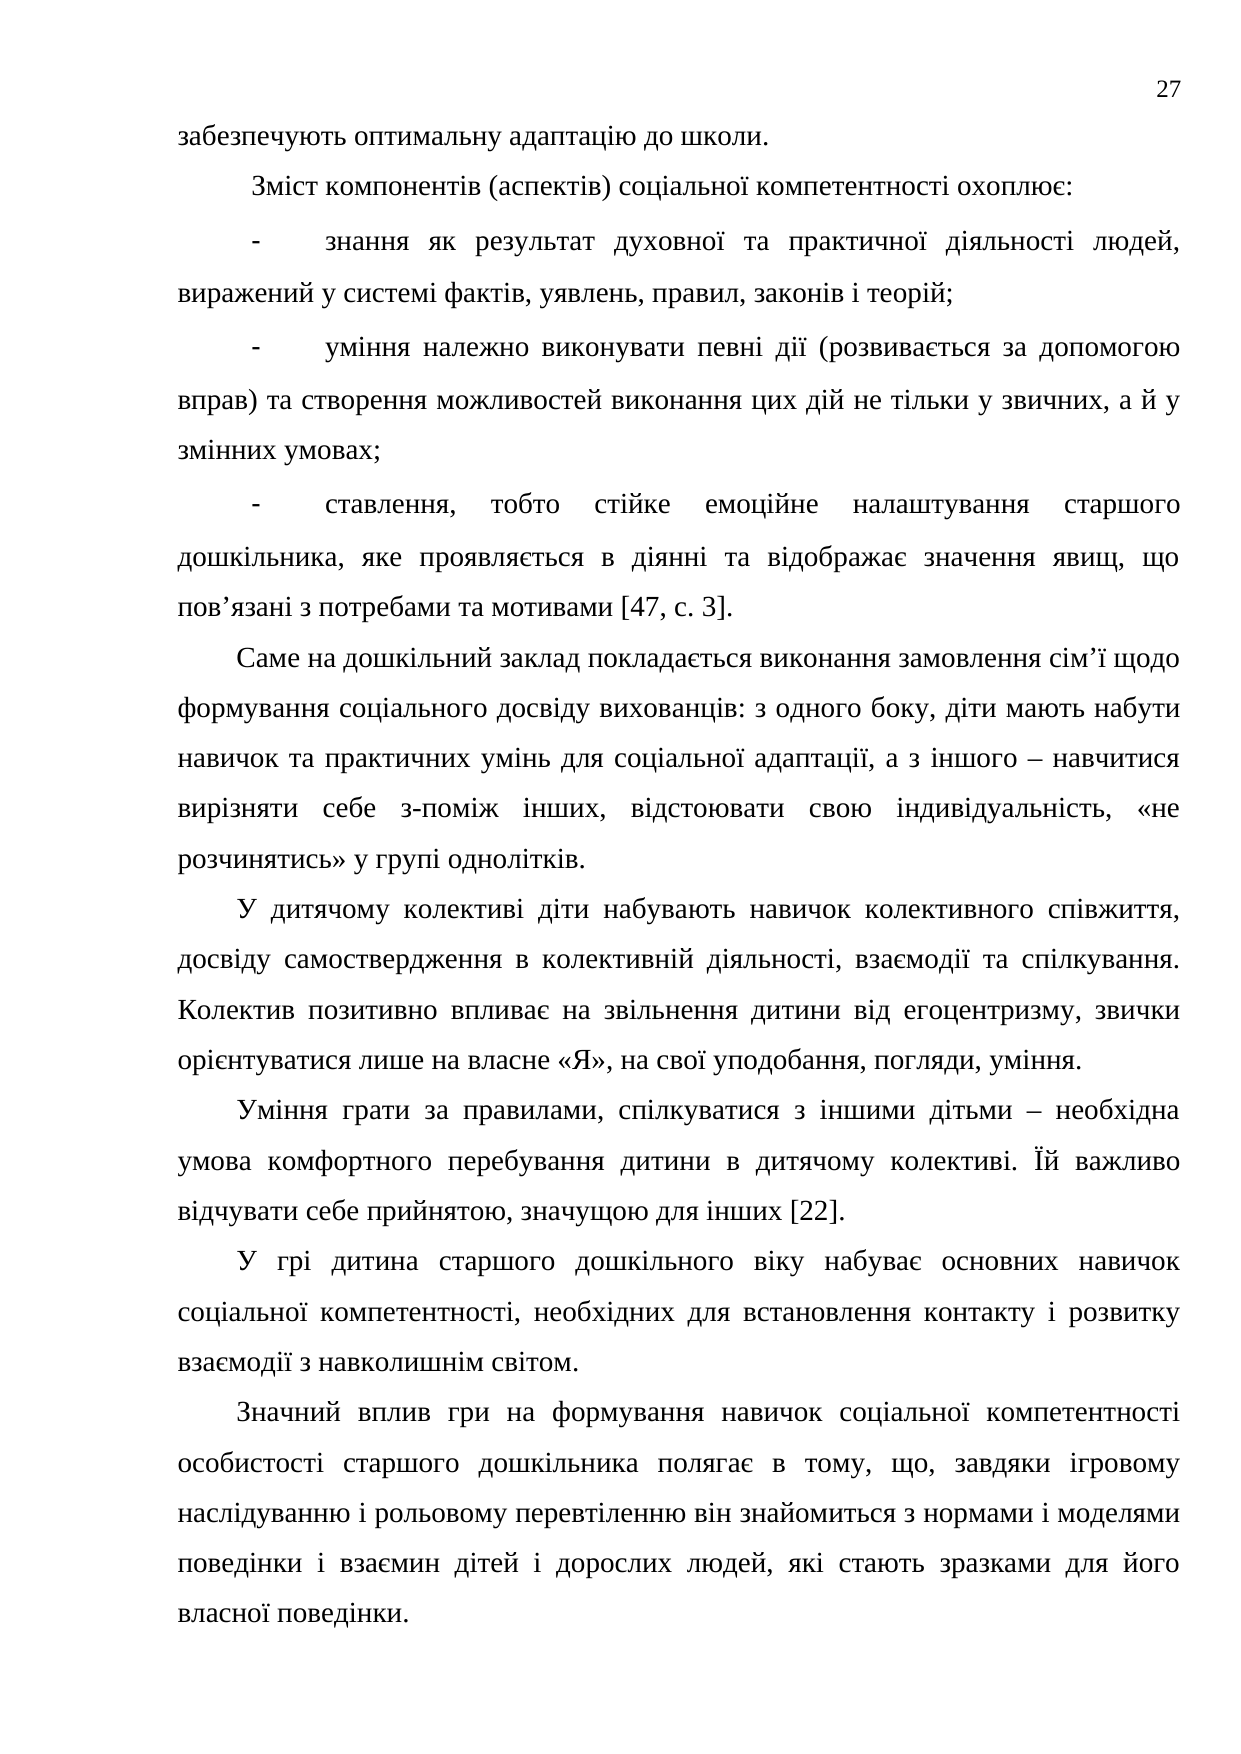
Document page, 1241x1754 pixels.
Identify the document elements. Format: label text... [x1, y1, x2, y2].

list знання як результат духовної та практичної діяльності людей, виражений у системі фактів, уявлень, правил, законів і теорій; [177, 219, 1181, 309]
text У грі дитина старшого дошкільного віку набуває основних навичок соціальної компетентності, необхідних для встановлення контакту і розвитку взаємодії з навколишнім світом. [177, 1243, 1181, 1378]
text У дитячому колективі діти набувають навичок колективного співжиття, досвіду самоствердження в колективній діяльності, взаємодії та спілкування. Колектив позитивно впливає на звільнення дитини від егоцентризму, звички орієнтуватися лише на власне «Я», на свої уподобання, погляди, уміння. [177, 891, 1181, 1076]
text Зміст компонентів (аспектів) соціальної компетентності охоплює: [177, 168, 1181, 202]
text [177, 118, 1181, 152]
text Уміння грати за правилами, спілкуватися з іншими дітьми – необхідна умова комфортного перебування дитини в дитячому колективі. Їй важливо відчувати себе прийнятою, значущою для інших [22]. [177, 1092, 1181, 1227]
text Саме на дошкільний заклад покладається виконання замовлення сім’ї щодо формування соціального досвіду вихованців: з одного боку, діти мають набути навичок та практичних умінь для соціальної адаптації, а з іншого – навчитися вирізняти себе з-поміж інших, відстоювати свою індивідуальність, «не розчинятись» у групі однолітків. [177, 640, 1181, 874]
list уміння належно виконувати певні дії (розвивається за допомогою вправ) та створення можливостей виконання цих дій не тільки у звичних, а й у змінних умовах; [177, 326, 1181, 466]
text Значний вплив гри на формування навичок соціальної компетентності особистості старшого дошкільника полягає в тому, що, завдяки ігровому наслідуванню і рольовому перевтіленню він знайомиться з нормами і моделями поведінки і взаємин дітей і дорослих людей, які стають зразками для його власної поведінки. [177, 1394, 1181, 1629]
list ставлення, тобто стійке емоційне налаштування старшого дошкільника, яке проявляється в діянні та відображає значення явищ, що пов’язані з потребами та мотивами [47, с. 3]. [177, 483, 1181, 623]
